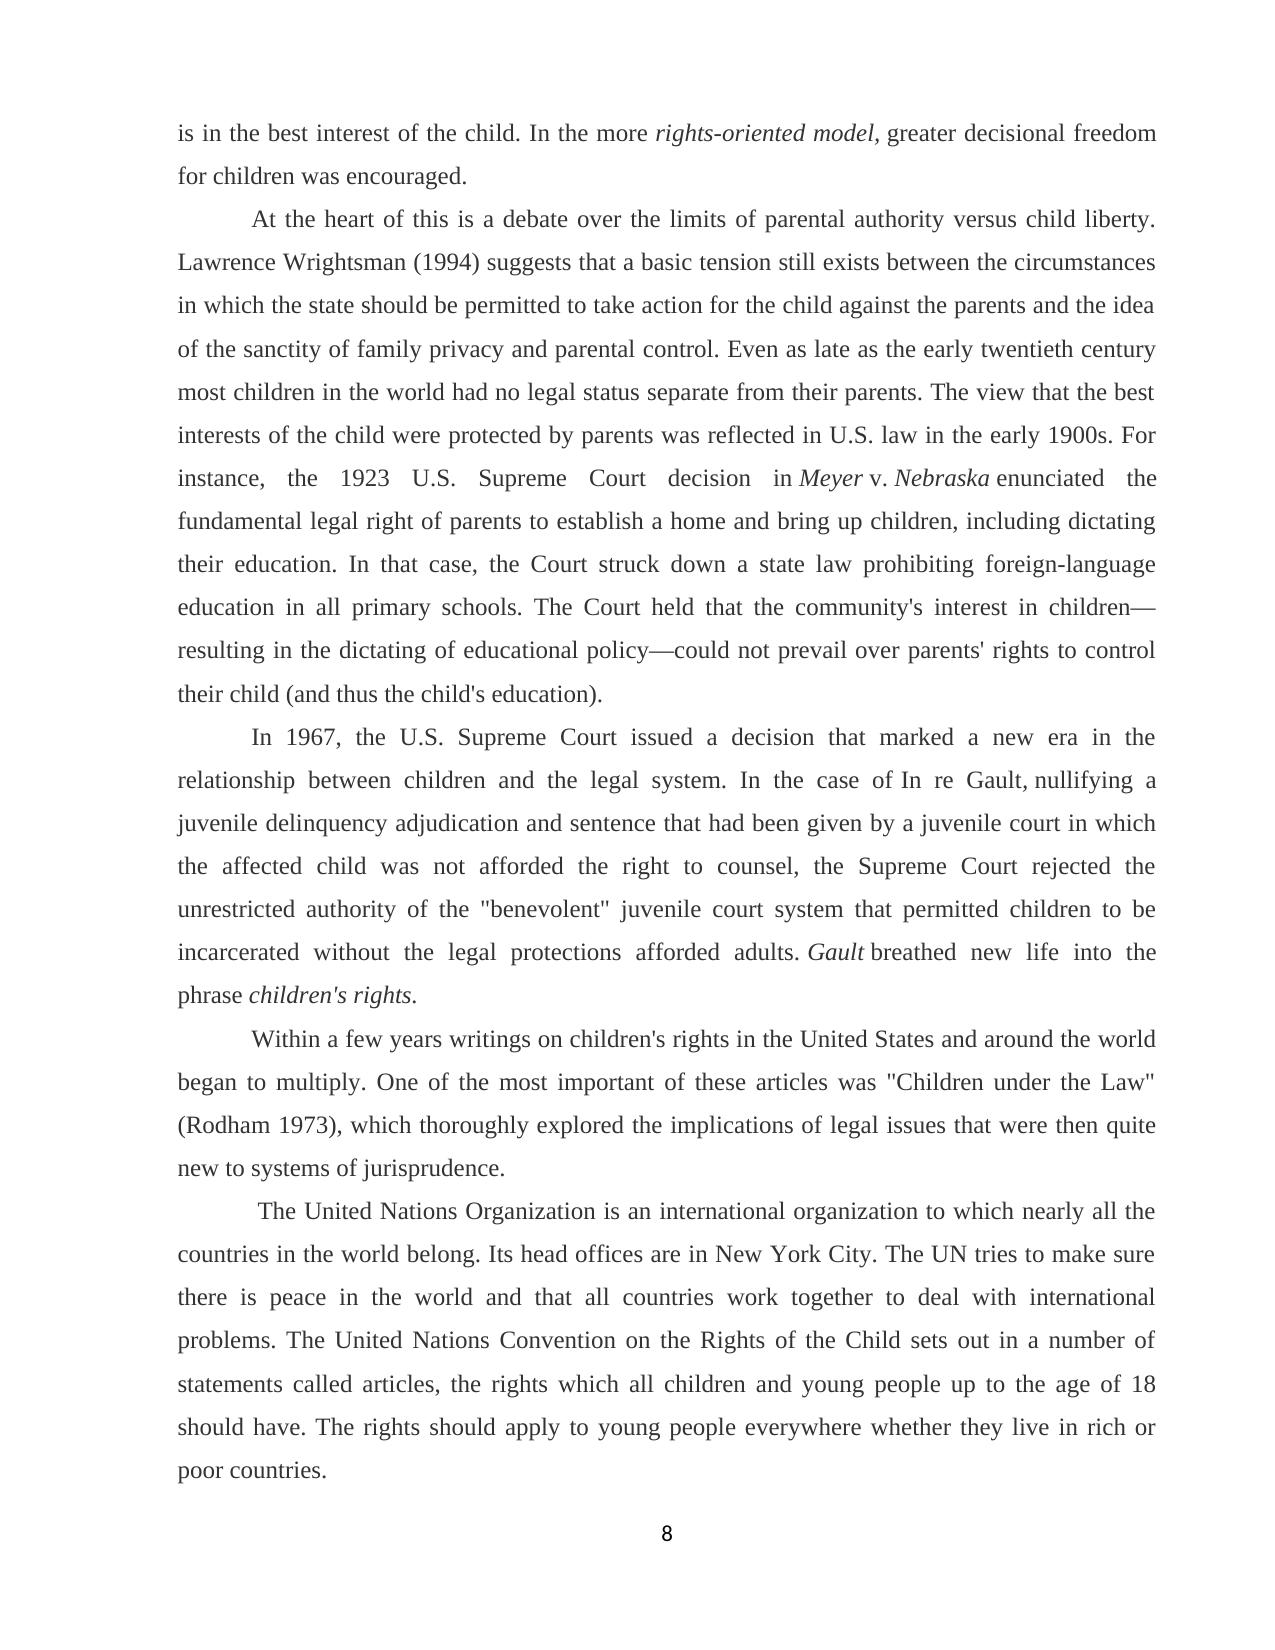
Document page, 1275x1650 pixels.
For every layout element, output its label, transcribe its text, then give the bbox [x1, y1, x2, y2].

text Within a few years writings on children's rights in the United States and around the world began to multiply. One of the most important of these articles was "Children under the Law" (Rodham 1973), which thoroughly explored the implications of legal issues that were then quite new to systems of jurisprudence. [177, 1024, 1157, 1182]
text At the heart of this is a debate over the limits of parental authority versus child liberty. Lawrence Wrightsman (1994) suggests that a basic tension still exists between the circumstances in which the state should be permitted to take action for the child against the parents and the idea of the sanctity of family privacy and parental control. Even as late as the early twentieth century most children in the world had no legal status separate from their parents. The view that the best interests of the child were protected by parents was reflected in U.S. law in the early 1900s. For instance, the 1923 U.S. Supreme Court decision in Meyer v. Nebraska enunciated the fundamental legal right of parents to establish a home and bring up children, including dictating their education. In that case, the Court struck down a state law prohibiting foreign-language education in all primary schools. The Court held that the community's interest in children—resulting in the dictating of educational policy—could not prevail over parents' rights to control their child (and thus the child's education). [177, 204, 1157, 707]
text The United Nations Organization is an international organization to which nearly all the countries in the world belong. Its head offices are in New York City. The UN tries to make sure there is peace in the world and that all countries work together to deal with international problems. The United Nations Convention on the Rights of the Child sets out in a number of statements called articles, the rights which all children and young people up to the age of 18 should have. The rights should apply to young people everywhere whether they live in rich or poor countries. [177, 1196, 1157, 1484]
text In 1967, the U.S. Supreme Court issued a decision that marked a new era in the relationship between children and the legal system. In the case of In re Gault, nullifying a juvenile delinquency adjudication and sentence that had been given by a juvenile court in which the affected child was not afforded the right to counsel, the Supreme Court rejected the unrestricted authority of the "benevolent" juvenile court system that permitted children to be incarcerated without the legal protections afforded adults. Gault breathed new life into the phrase children's rights. [177, 722, 1157, 1009]
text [177, 118, 1157, 190]
